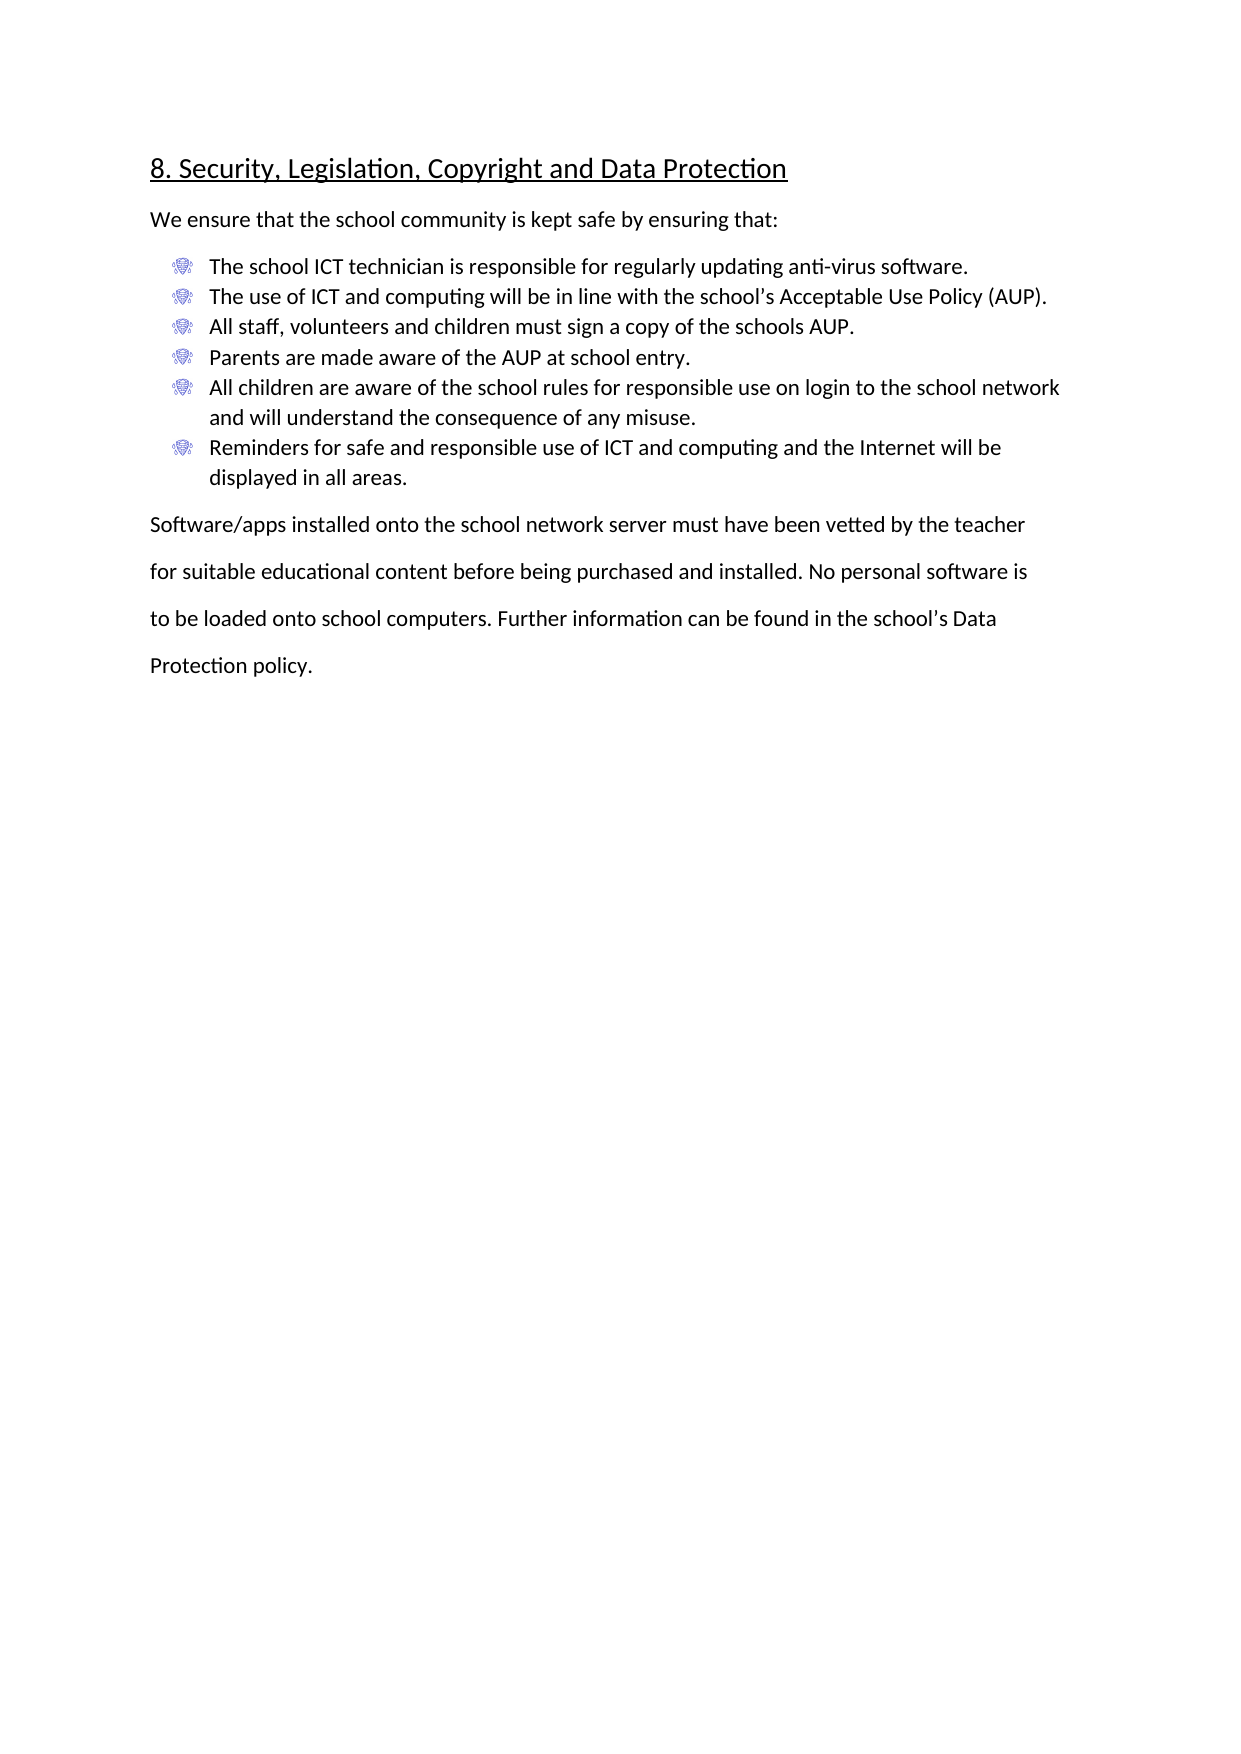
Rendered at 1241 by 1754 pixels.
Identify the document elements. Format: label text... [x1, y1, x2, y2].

text Software/apps installed onto the school network server must have been vetted by the teacher [150, 510, 1090, 538]
list Parents are made aware of the AUP at school entry. [172, 343, 1090, 371]
list All children are aware of the school rules for responsible use on login to the school network and will understand the consequence of any misuse. [172, 373, 1090, 431]
list All staff, volunteers and children must sign a copy of the schools AUP. [172, 312, 1090, 340]
picture [172, 378, 193, 396]
list Reminders for safe and responsible use of ICT and computing and the Internet will be displayed in all areas. [172, 433, 1090, 491]
list The use of ICT and computing will be in line with the school’s Acceptable Use Policy (AUP). [172, 282, 1090, 310]
text for suitable educational content before being purchased and installed. No personal software is [150, 557, 1090, 585]
text to be loaded onto school computers. Further information can be found in the school’s Data [150, 604, 1090, 632]
picture [172, 348, 193, 365]
picture [172, 288, 193, 305]
picture [172, 318, 193, 335]
text We ensure that the school community is kept safe by ensuring that: [150, 205, 1090, 233]
picture [172, 439, 193, 456]
text Protection policy. [150, 651, 1090, 679]
picture [172, 257, 193, 275]
list The school ICT technician is responsible for regularly updating anti-virus software. [172, 252, 1090, 280]
text 8. Security, Legislation, Copyright and Data Protection [150, 150, 1090, 186]
